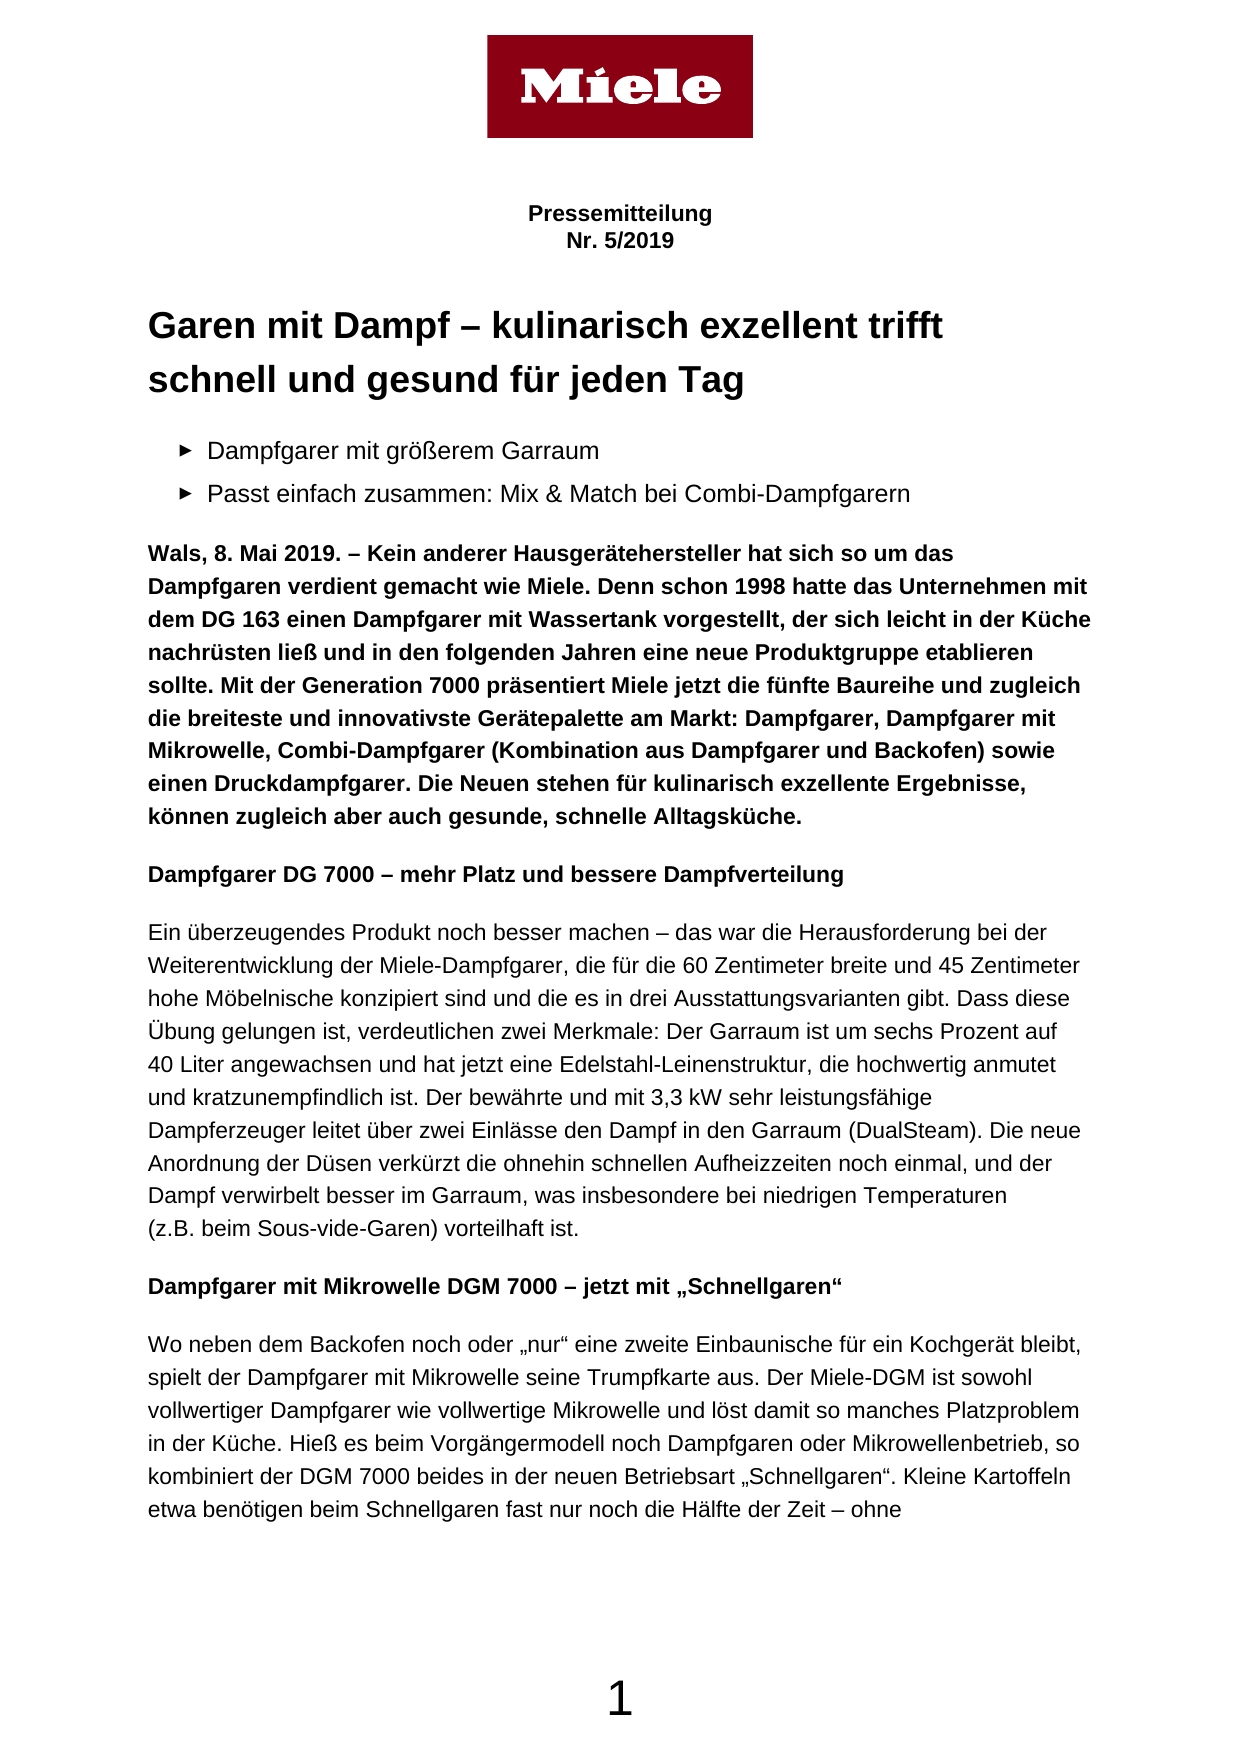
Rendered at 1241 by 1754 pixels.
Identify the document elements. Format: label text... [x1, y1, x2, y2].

text Dampfgarer mit Mikrowelle DGM 7000 – jetzt mit „Schnellgaren“ [148, 1273, 1093, 1300]
list Passt einfach zusammen: Mix & Match bei Combi-Dampfgarern [177, 479, 1093, 508]
list Dampfgarer mit größerem Garraum [177, 436, 1093, 464]
text Garen mit Dampf – kulinarisch exzellent trifft schnell und gesund für jeden Tag [148, 303, 1093, 400]
text Ein überzeugendes Produkt noch besser machen – das war die Herausforderung bei der Weiterentwicklung der Miele-Dampfgarer, die für die 60 Zentimeter breite und 45 Zentimeter hohe Möbelnische konzipiert sind und die es in drei Ausstattungsvarianten gibt. Dass diese Übung gelungen ist, verdeutlichen zwei Merkmale: Der Garraum ist um sechs Prozent auf 40 Liter angewachsen und hat jetzt eine Edelstahl-Leinenstruktur, die hochwertig anmutet und kratzunempfindlich ist. Der bewährte und mit 3,3 kW sehr leistungsfähige Dampferzeuger leitet über zwei Einlässe den Dampf in den Garraum (DualSteam). Die neue Anordnung der Düsen verkürzt die ohnehin schnellen Aufheizzeiten noch einmal, und der Dampf verwirbelt besser im Garraum, was insbesondere bei niedrigen Temperaturen (z.B. beim Sous-vide-Garen) vorteilhaft ist. [148, 919, 1093, 1242]
text Pressemitteilung Nr. 5/2019 [148, 200, 1093, 253]
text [148, 1331, 1093, 1522]
text Wals, 8. Mai 2019. – Kein anderer Hausgerätehersteller hat sich so um das Dampfgaren verdient gemacht wie Miele. Denn schon 1998 hatte das Unternehmen mit dem DG 163 einen Dampfgarer mit Wassertank vorgestellt, der sich leicht in der Küche nachrüsten ließ und in den folgenden Jahren eine neue Produktgruppe etablieren sollte. Mit der Generation 7000 präsentiert Miele jetzt die fünfte Baureihe und zugleich die breiteste und innovativste Gerätepalette am Markt: Dampfgarer, Dampfgarer mit Mikrowelle, Combi-Dampfgarer (Kombination aus Dampfgarer und Backofen) sowie einen Druckdampfgarer. Die Neuen stehen für kulinarisch exzellente Ergebnisse, können zugleich aber auch gesunde, schnelle Alltagsküche. [148, 540, 1093, 830]
text Dampfgarer DG 7000 – mehr Platz und bessere Dampfverteilung [148, 861, 1093, 888]
